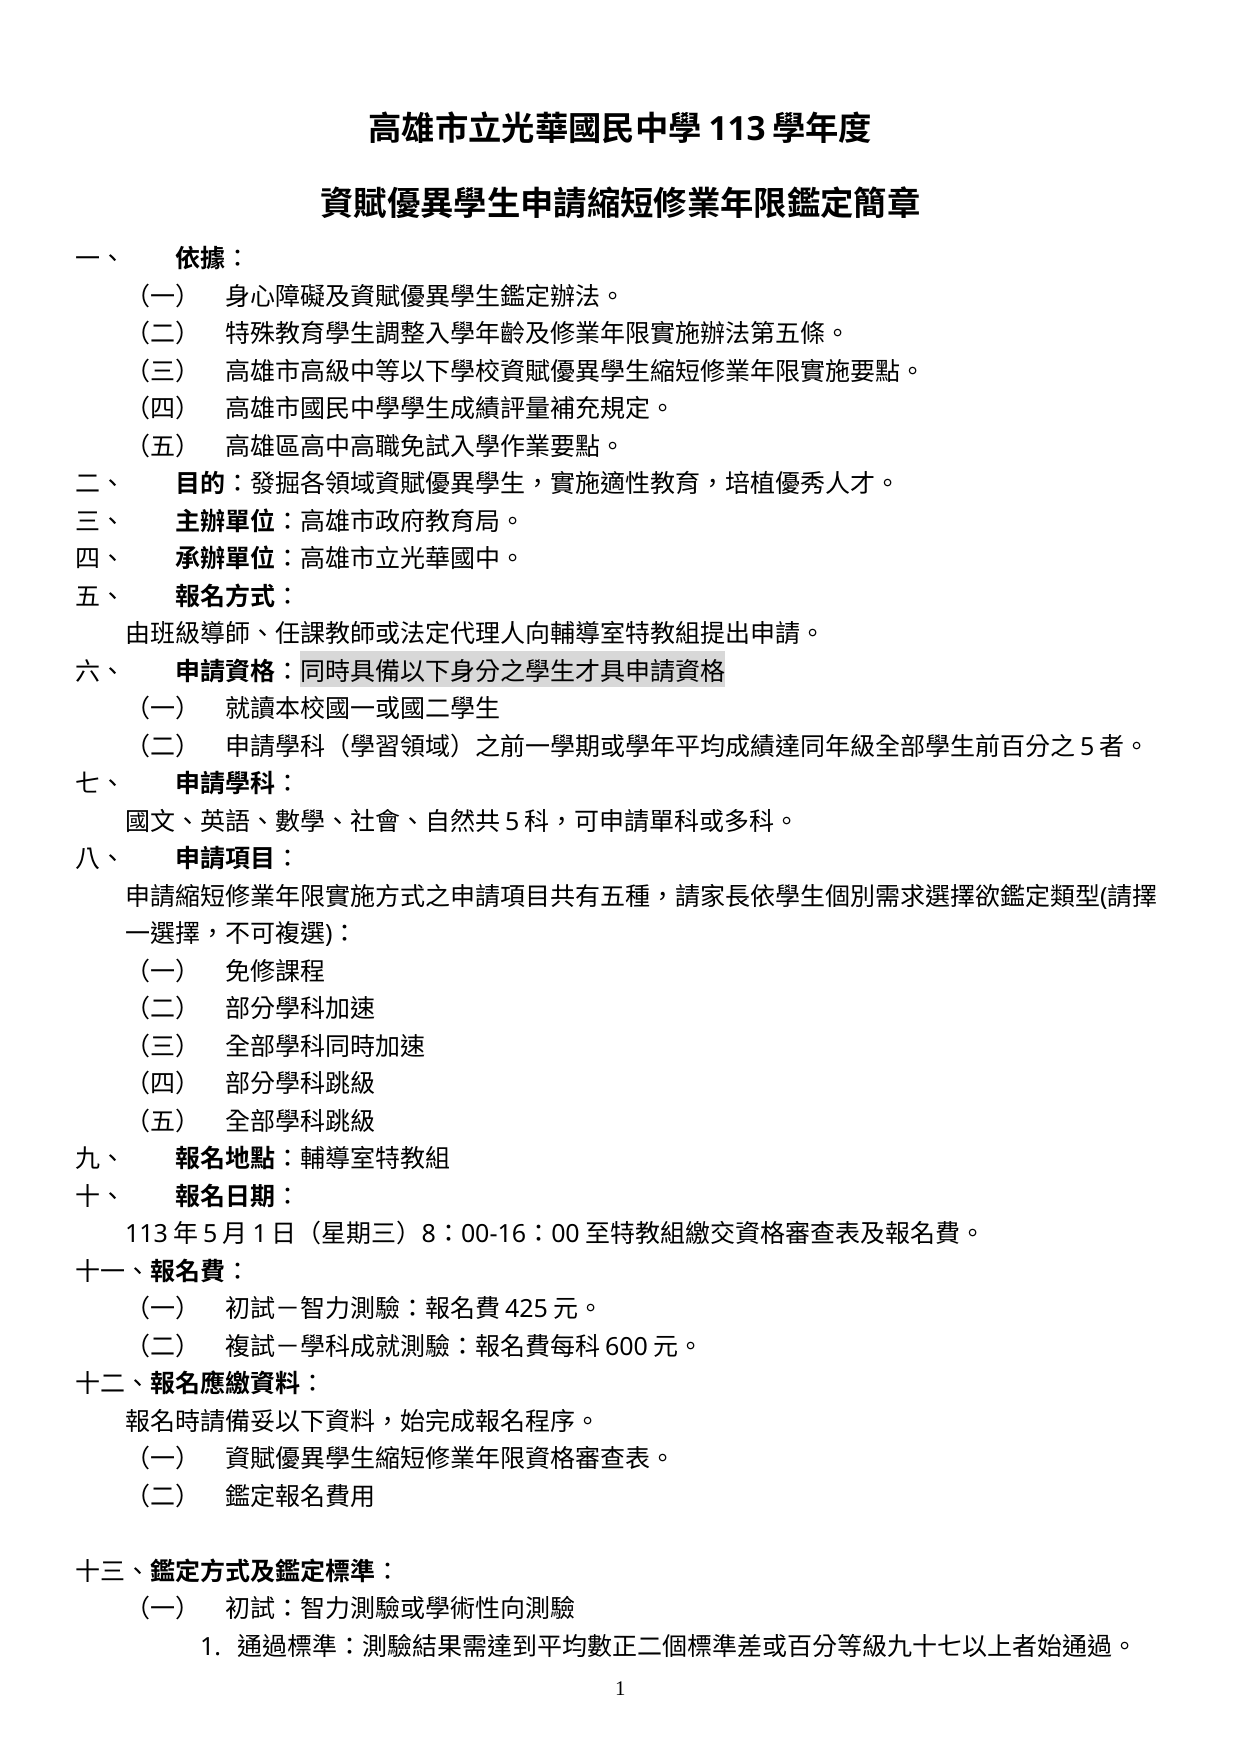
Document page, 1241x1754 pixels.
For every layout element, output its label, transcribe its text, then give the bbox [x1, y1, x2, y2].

list 部分學科加速 [125, 988, 1165, 1026]
list 報名方式： [75, 576, 1165, 613]
list 申請學科： [75, 763, 1165, 801]
list 初試－智力測驗：報名費425元。 [125, 1288, 1165, 1326]
list 初試：智力測驗或學術性向測驗 [125, 1588, 1165, 1626]
text 報名時請備妥以下資料，始完成報名程序。 [75, 1401, 1165, 1438]
text 國文、英語、數學、社會、自然共5科，可申請單科或多科。 [125, 801, 1165, 838]
text 113年5月1日（星期三）8：00-16：00至特教組繳交資格審查表及報名費。 [125, 1213, 1165, 1251]
list 全部學科同時加速 [125, 1026, 1165, 1063]
text 十三、鑑定方式及鑑定標準： [75, 1551, 1165, 1588]
list 申請資格：同時具備以下身分之學生才具申請資格 [75, 651, 1165, 688]
list 就讀本校國一或國二學生 [125, 688, 1165, 726]
list 主辦單位：高雄市政府教育局。 [75, 501, 1165, 538]
list 資賦優異學生縮短修業年限資格審查表。 [125, 1438, 1165, 1476]
text 高雄市立光華國民中學113學年度 [75, 88, 1165, 163]
list 報名日期： [75, 1176, 1165, 1213]
list 申請項目： [75, 838, 1165, 876]
list 全部學科跳級 [125, 1101, 1165, 1138]
text 申請縮短修業年限實施方式之申請項目共有五種，請家長依學生個別需求選擇欲鑑定類型(請擇一選擇，不可複選)： [125, 876, 1165, 951]
list 通過標準：測驗結果需達到平均數正二個標準差或百分等級九十七以上者始通過。 [200, 1626, 1165, 1663]
text 十一、報名費： [75, 1251, 1165, 1288]
list 免修課程 [125, 951, 1165, 988]
list 高雄市高級中等以下學校資賦優異學生縮短修業年限實施要點。 [125, 351, 1165, 388]
list 鑑定報名費用 [125, 1476, 1165, 1513]
list 高雄區高中高職免試入學作業要點。 [125, 426, 1165, 463]
list 依據： [75, 238, 1165, 276]
list 目的：發掘各領域資賦優異學生，實施適性教育，培植優秀人才。 [75, 463, 1165, 501]
list 承辦單位：高雄市立光華國中。 [75, 538, 1165, 576]
list 身心障礙及資賦優異學生鑑定辦法。 [125, 276, 1165, 313]
text 資賦優異學生申請縮短修業年限鑑定簡章 [75, 163, 1165, 238]
text 由班級導師、任課教師或法定代理人向輔導室特教組提出申請。 [125, 613, 1165, 651]
list 高雄市國民中學學生成績評量補充規定。 [125, 388, 1165, 426]
list 報名地點：輔導室特教組 [75, 1138, 1165, 1176]
list 申請學科（學習領域）之前一學期或學年平均成績達同年級全部學生前百分之5者。 [125, 726, 1165, 763]
text 十二、報名應繳資料： [75, 1363, 1165, 1401]
list 部分學科跳級 [125, 1063, 1165, 1101]
list 特殊教育學生調整入學年齡及修業年限實施辦法第五條。 [125, 313, 1165, 351]
list 複試－學科成就測驗：報名費每科600元。 [125, 1326, 1165, 1363]
